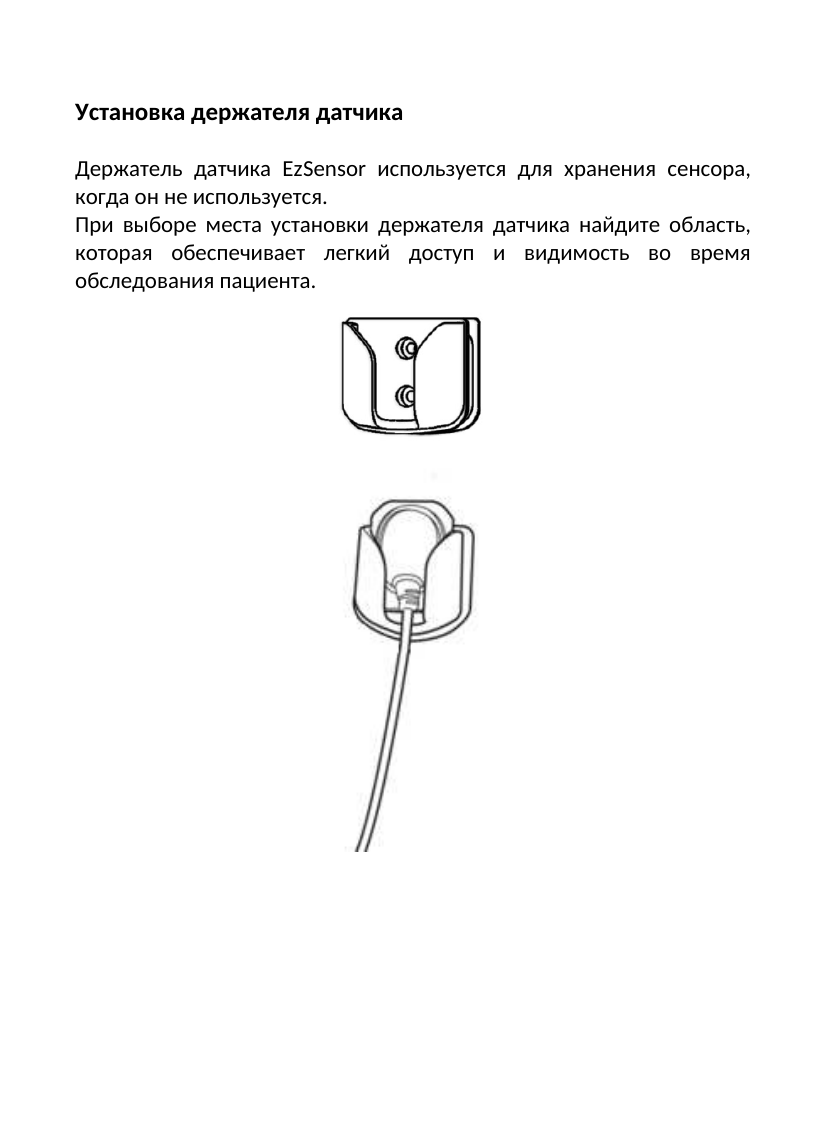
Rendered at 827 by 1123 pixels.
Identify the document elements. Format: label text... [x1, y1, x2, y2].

text Держатель датчика EzSensor используется для хранения сенсора, когда он не используется. [75, 154, 752, 210]
picture [316, 294, 511, 852]
subtitle Установка держателя датчика [75, 96, 752, 126]
text При выборе места установки держателя датчика найдите область, которая обеспечивает легкий доступ и видимость во время обследования пациента. [75, 210, 752, 294]
